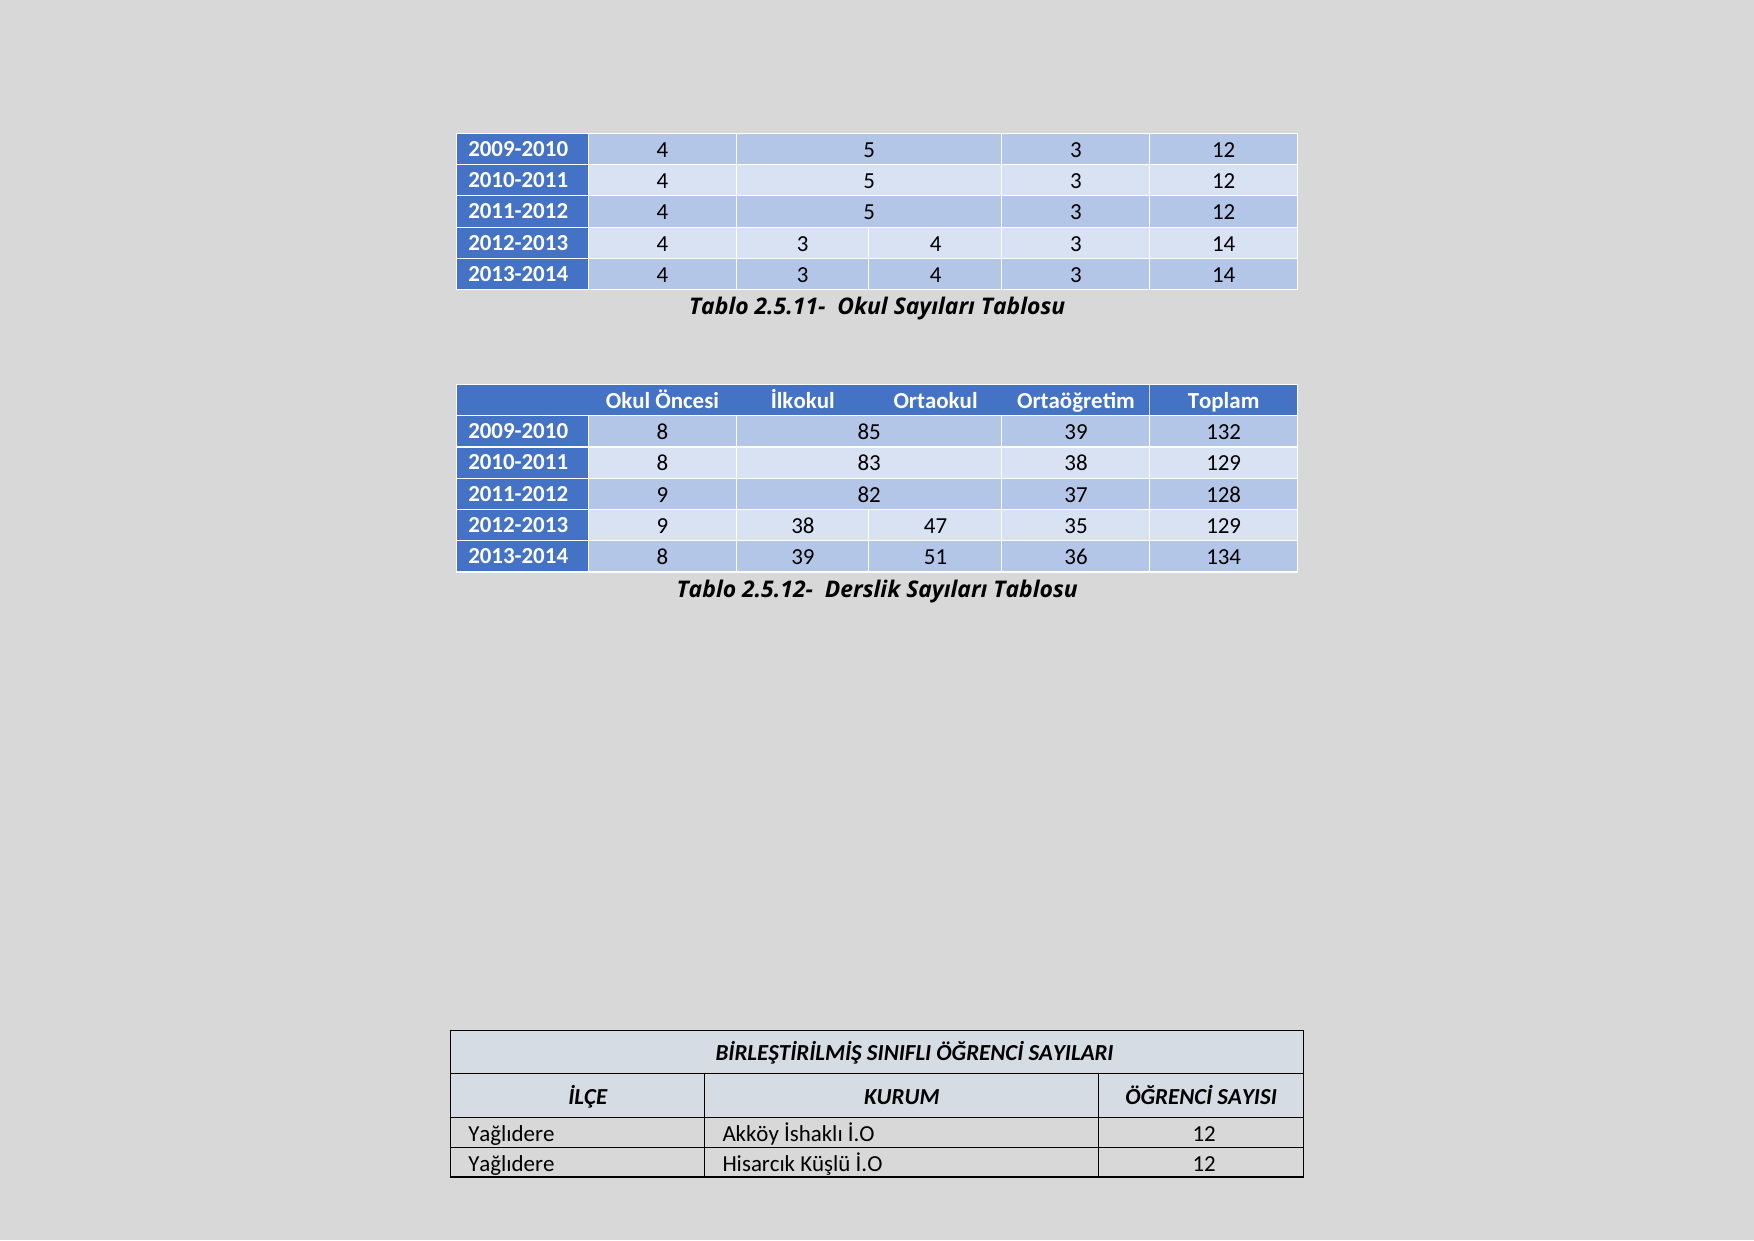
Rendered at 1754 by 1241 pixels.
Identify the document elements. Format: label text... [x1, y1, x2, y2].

table_cell 129 [1150, 510, 1297, 540]
table_cell 132 [1150, 416, 1297, 446]
table_cell 2009-2010 [457, 416, 588, 446]
table_cell 8 [589, 416, 736, 446]
table_cell 2010-2011 [457, 448, 588, 478]
table_cell 3 [737, 228, 868, 258]
table_cell 36 [1002, 541, 1149, 571]
table_cell 51 [869, 541, 1001, 571]
table_header Toplam [1150, 385, 1297, 415]
table_header İlkokul [736, 385, 869, 415]
table_cell Yağlıdere [451, 1118, 704, 1147]
table_cell 47 [869, 510, 1001, 540]
table_cell 14 [1150, 259, 1297, 289]
table_cell 4 [589, 165, 736, 195]
table_cell 12 [1099, 1118, 1303, 1147]
table_cell 3 [1002, 165, 1149, 195]
table_cell 82 [737, 479, 1001, 509]
table_cell 2011-2012 [457, 479, 588, 509]
table_cell 38 [1002, 448, 1149, 478]
table_cell 5 [737, 196, 1001, 227]
table_cell 2009-2010 [457, 134, 588, 164]
table_cell 38 [737, 510, 868, 540]
table_cell İLÇE [451, 1074, 704, 1117]
table_cell 83 [737, 448, 1001, 478]
table_cell 39 [737, 541, 868, 571]
table_cell 35 [1002, 510, 1149, 540]
table_cell 4 [869, 259, 1001, 289]
text Tablo 2.5.11- Okul Sayıları Tablosu [148, 290, 1606, 321]
table_header [457, 385, 588, 415]
table_cell 2013-2014 [457, 541, 588, 571]
table_cell 134 [1150, 541, 1297, 571]
table_cell KURUM [705, 1074, 1098, 1117]
table_cell 4 [869, 228, 1001, 258]
table_header Ortaöğretim [1002, 385, 1149, 415]
table_cell 37 [1002, 479, 1149, 509]
table_cell 2010-2011 [457, 165, 588, 195]
table_cell 12 [1150, 165, 1297, 195]
table_cell 39 [1002, 416, 1149, 446]
table_cell 12 [1150, 134, 1297, 164]
table_cell 3 [1002, 196, 1149, 227]
table_cell 2012-2013 [457, 510, 588, 540]
table_cell 128 [1150, 479, 1297, 509]
table_cell 129 [1150, 448, 1297, 478]
table_cell Hisarcık Küşlü İ.O [705, 1148, 1098, 1176]
table_cell 2011-2012 [457, 196, 588, 227]
table_cell Akköy İshaklı İ.O [705, 1118, 1098, 1147]
table_cell Yağlıdere [451, 1148, 704, 1176]
table_cell 3 [1002, 134, 1149, 164]
table_cell 8 [589, 448, 736, 478]
table_cell 9 [589, 510, 736, 540]
text Tablo 2.5.12- Derslik Sayıları Tablosu [148, 572, 1606, 604]
table_cell 5 [737, 165, 1001, 195]
table_cell 4 [589, 134, 736, 164]
table_cell 2013-2014 [457, 259, 588, 289]
table_cell 8 [589, 541, 736, 571]
table_cell 14 [1150, 228, 1297, 258]
table_cell 9 [589, 479, 736, 509]
table_cell ÖĞRENCİ SAYISI [1099, 1074, 1303, 1117]
table_cell 3 [1002, 259, 1149, 289]
table_cell 12 [1099, 1148, 1303, 1176]
table_cell 3 [737, 259, 868, 289]
table_cell 2012-2013 [457, 228, 588, 258]
table_cell 4 [589, 259, 736, 289]
table_header BİRLEŞTİRİLMİŞ SINIFLI ÖĞRENCİ SAYILARI [451, 1031, 1303, 1072]
table_cell 5 [737, 134, 1001, 164]
table_cell 12 [1150, 196, 1297, 227]
table_cell 4 [589, 196, 736, 227]
table_cell 85 [737, 416, 1001, 446]
table_header Okul Öncesi [588, 385, 736, 415]
table_cell 4 [589, 228, 736, 258]
table_cell 3 [1002, 228, 1149, 258]
table_header Ortaokul [869, 385, 1002, 415]
